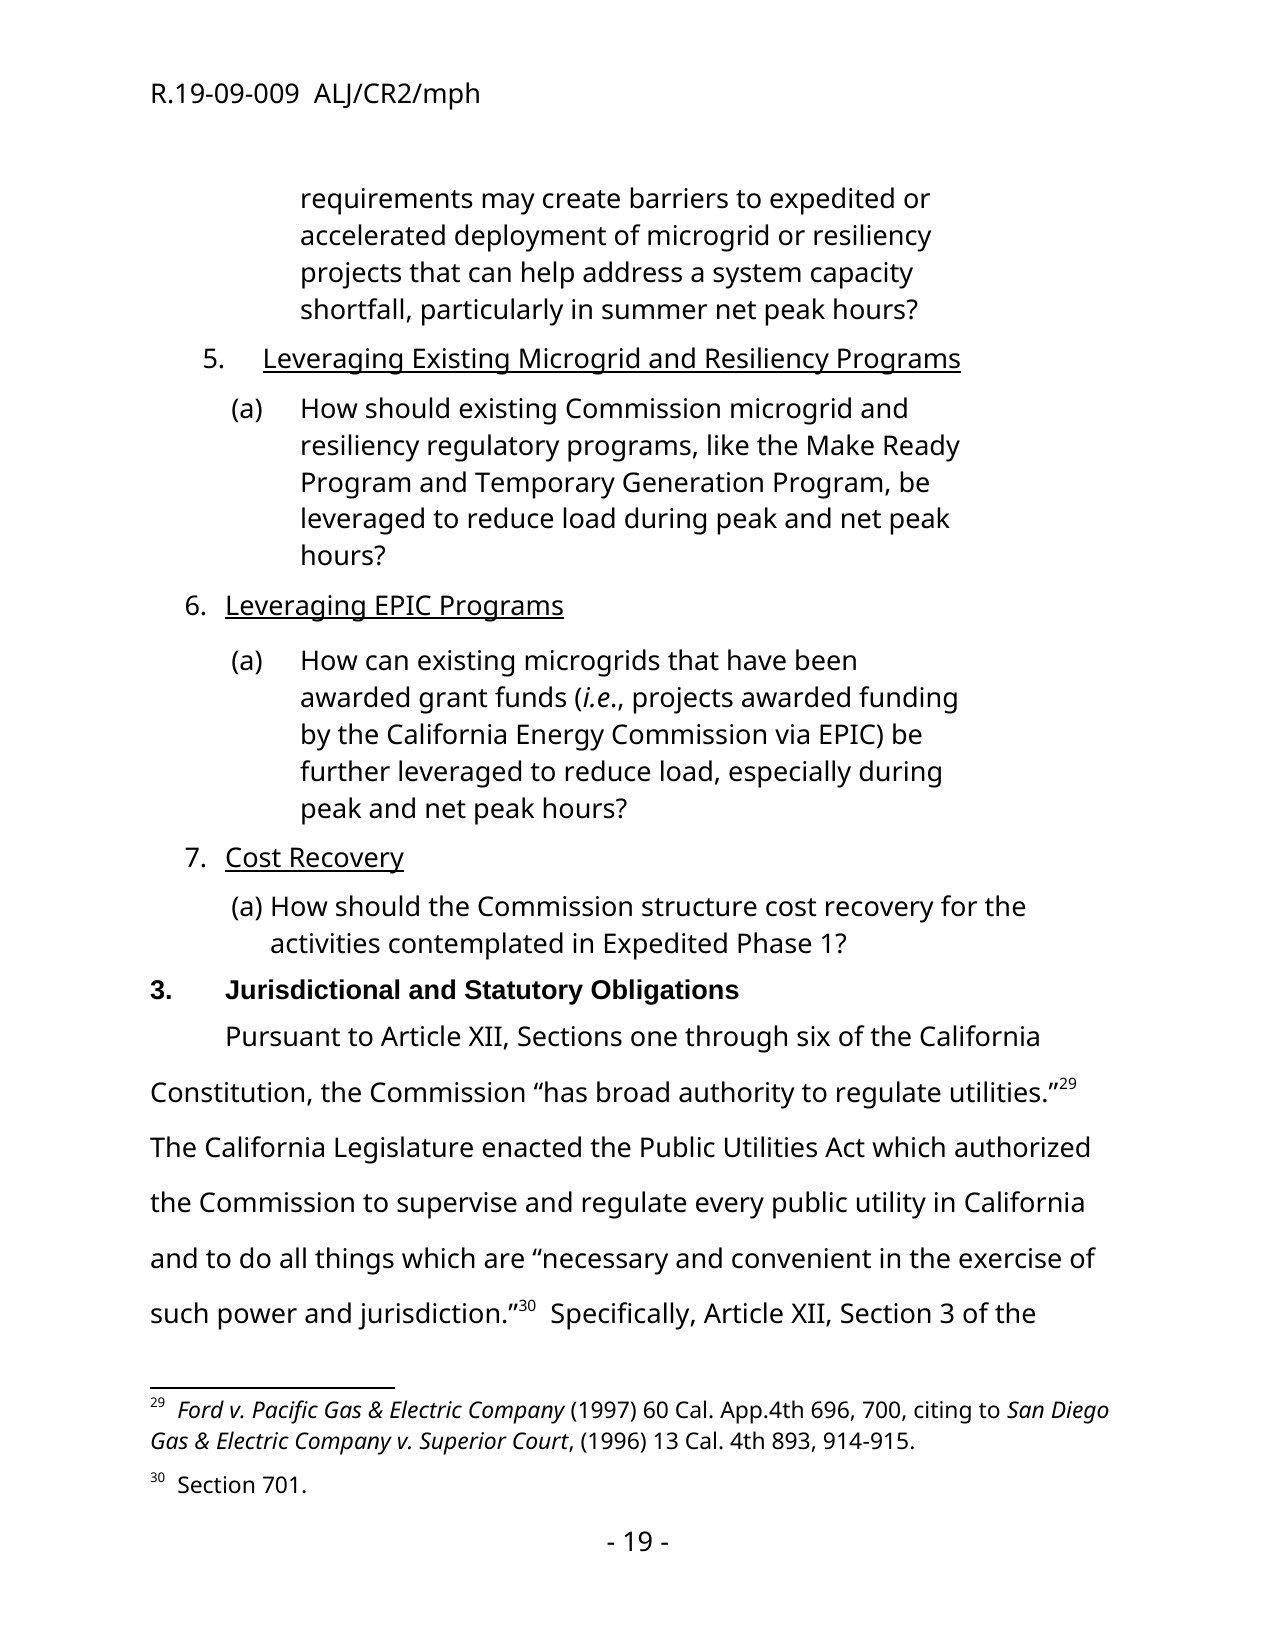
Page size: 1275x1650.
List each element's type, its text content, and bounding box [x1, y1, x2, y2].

list How should the Commission structure cost recovery for the activities contemplated in Expedited Phase 1? [262, 888, 1125, 962]
text Cost Recovery [150, 838, 1125, 875]
text Leveraging Existing Microgrid and Resiliency Programs [225, 340, 975, 377]
subtitle Jurisdictional and Statutory Obligations [150, 974, 1125, 1005]
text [150, 1018, 1125, 1331]
list How can existing microgrids that have been awarded grant funds (i.e., projects awarded funding by the California Energy Commission via EPIC) be further leveraged to reduce load, especially during peak and net peak hours? [262, 642, 975, 826]
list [262, 180, 975, 327]
text Leveraging EPIC Programs [150, 586, 1125, 623]
list How should existing Commission microgrid and resiliency regulatory programs, like the Make Ready Program and Temporary Generation Program, be leveraged to reduce load during peak and net peak hours? [262, 389, 975, 574]
